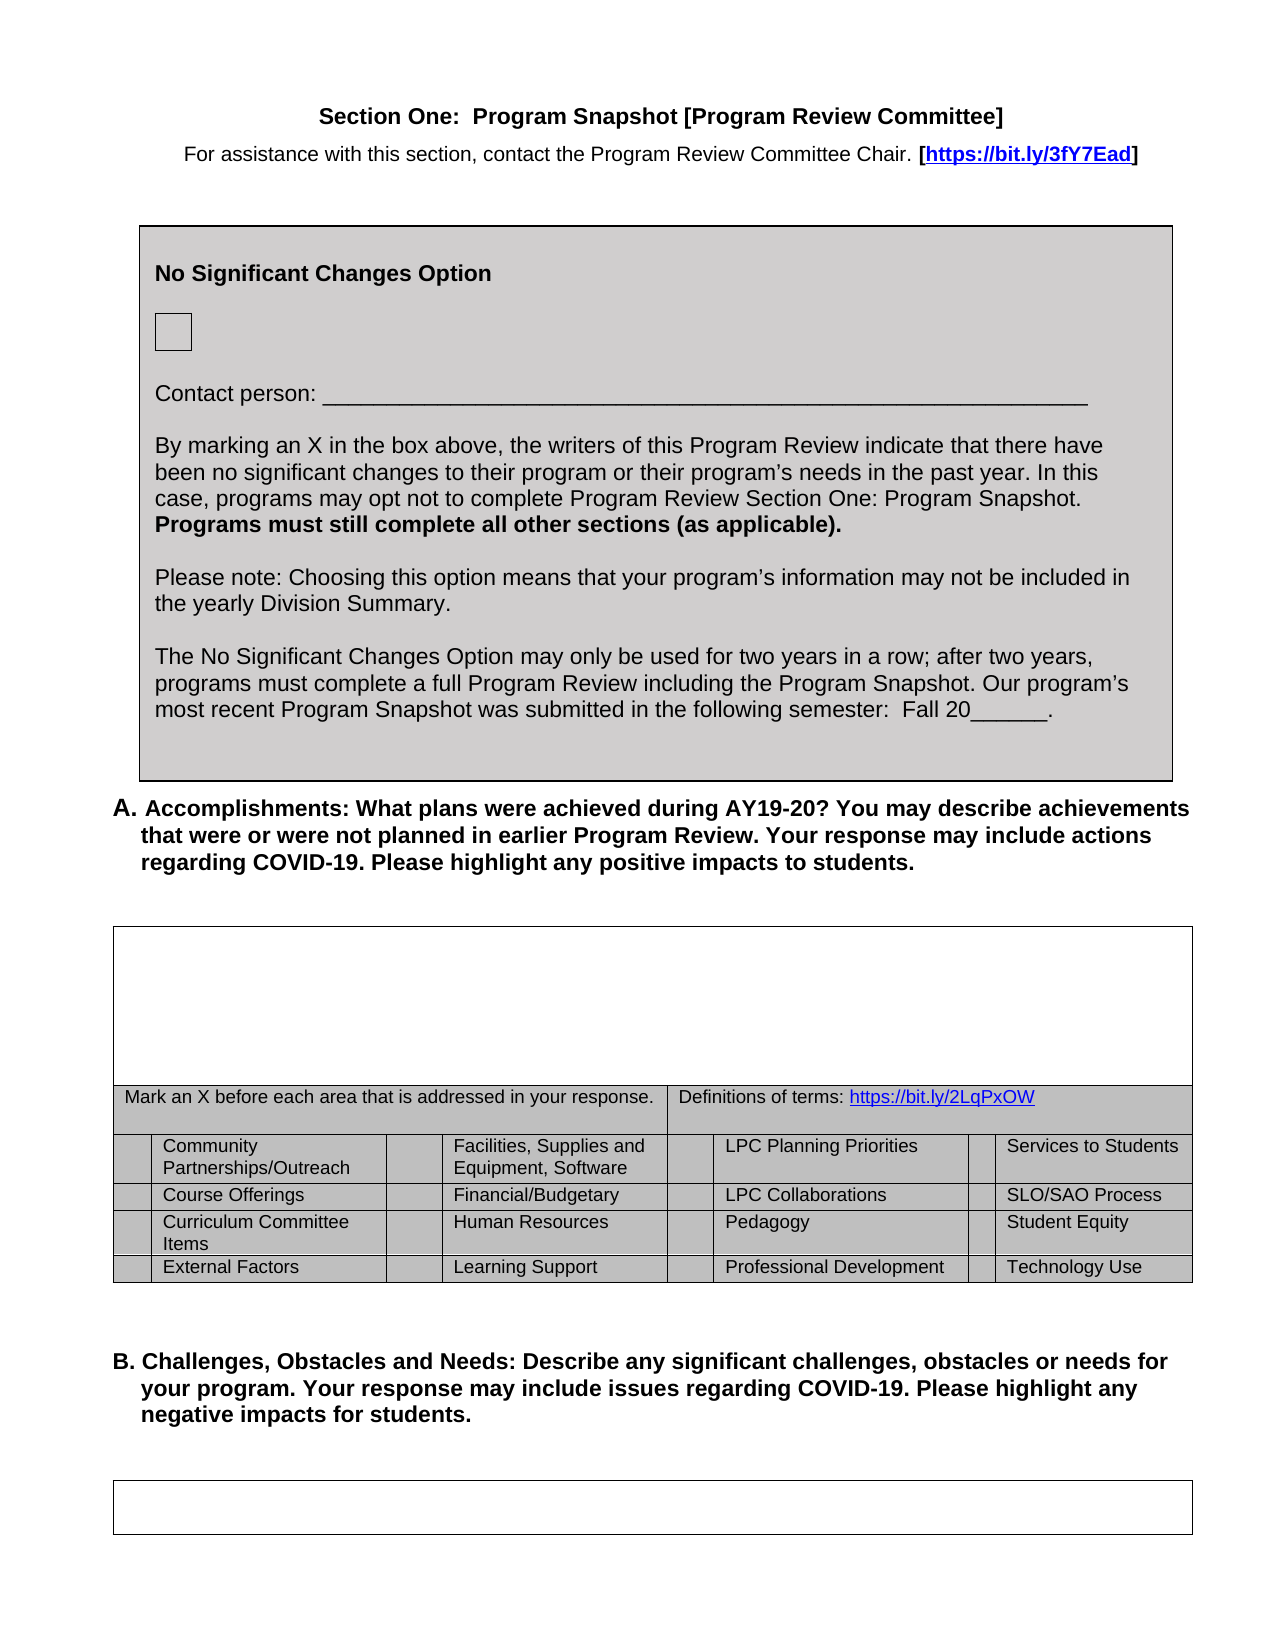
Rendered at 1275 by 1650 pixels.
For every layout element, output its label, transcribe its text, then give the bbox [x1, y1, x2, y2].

table_cell [969, 1256, 995, 1282]
table_cell Mark an X before each area that is addressed in your response. [114, 1086, 667, 1134]
table_cell [387, 1135, 442, 1183]
table_cell [387, 1211, 442, 1254]
table_cell SLO/SAO Process [996, 1184, 1192, 1210]
table_cell Curriculum Committee Items [152, 1211, 386, 1254]
table_cell [387, 1184, 442, 1210]
table_cell [114, 1184, 151, 1210]
text For assistance with this section, contact the Program Review Committee Chair. [https://bit.ly/3fY7Ead] [112, 142, 1209, 166]
table_cell [969, 1135, 995, 1183]
table_cell Human Resources [443, 1211, 667, 1254]
table_cell Community Partnerships/Outreach [152, 1135, 386, 1183]
table_cell [969, 1184, 995, 1210]
text Section One: Program Snapshot [Program Review Committee] [112, 103, 1209, 129]
table_cell Student Equity [996, 1211, 1192, 1254]
table_cell [668, 1211, 713, 1254]
table_cell Definitions of terms: https://bit.ly/2LqPxOW [668, 1086, 1192, 1134]
table_cell Facilities, Supplies and Equipment, Software [443, 1135, 667, 1183]
table_cell [969, 1211, 995, 1254]
table_cell Pedagogy [714, 1211, 968, 1254]
table_header [114, 1481, 1192, 1534]
table_cell [114, 1135, 151, 1183]
table_cell Course Offerings [152, 1184, 386, 1210]
table_cell [668, 1256, 713, 1282]
table_cell External Factors [152, 1256, 386, 1282]
table_cell [114, 1256, 151, 1282]
table_cell Services to Students [996, 1135, 1192, 1183]
table_cell [114, 1211, 151, 1254]
text B. Challenges, Obstacles and Needs: Describe any significant challenges, obstacles or needs for your program. Your response may include issues regarding COVID-19. Please highlight any negative impacts for students. [112, 1348, 1209, 1427]
table_cell [387, 1256, 442, 1282]
table_cell Learning Support [443, 1256, 667, 1282]
table_cell [668, 1135, 713, 1183]
table_cell Professional Development [714, 1256, 968, 1282]
text A. Accomplishments: What plans were achieved during AY19-20? You may describe achievements that were or were not planned in earlier Program Review. Your response may include actions regarding COVID-19. Please highlight any positive impacts to students. [112, 231, 1209, 875]
table_cell [668, 1184, 713, 1210]
table_cell LPC Collaborations [714, 1184, 968, 1210]
table_header [114, 927, 1192, 1085]
table_cell LPC Planning Priorities [714, 1135, 968, 1183]
table_cell Financial/Budgetary [443, 1184, 667, 1210]
table_cell Technology Use [996, 1256, 1192, 1282]
